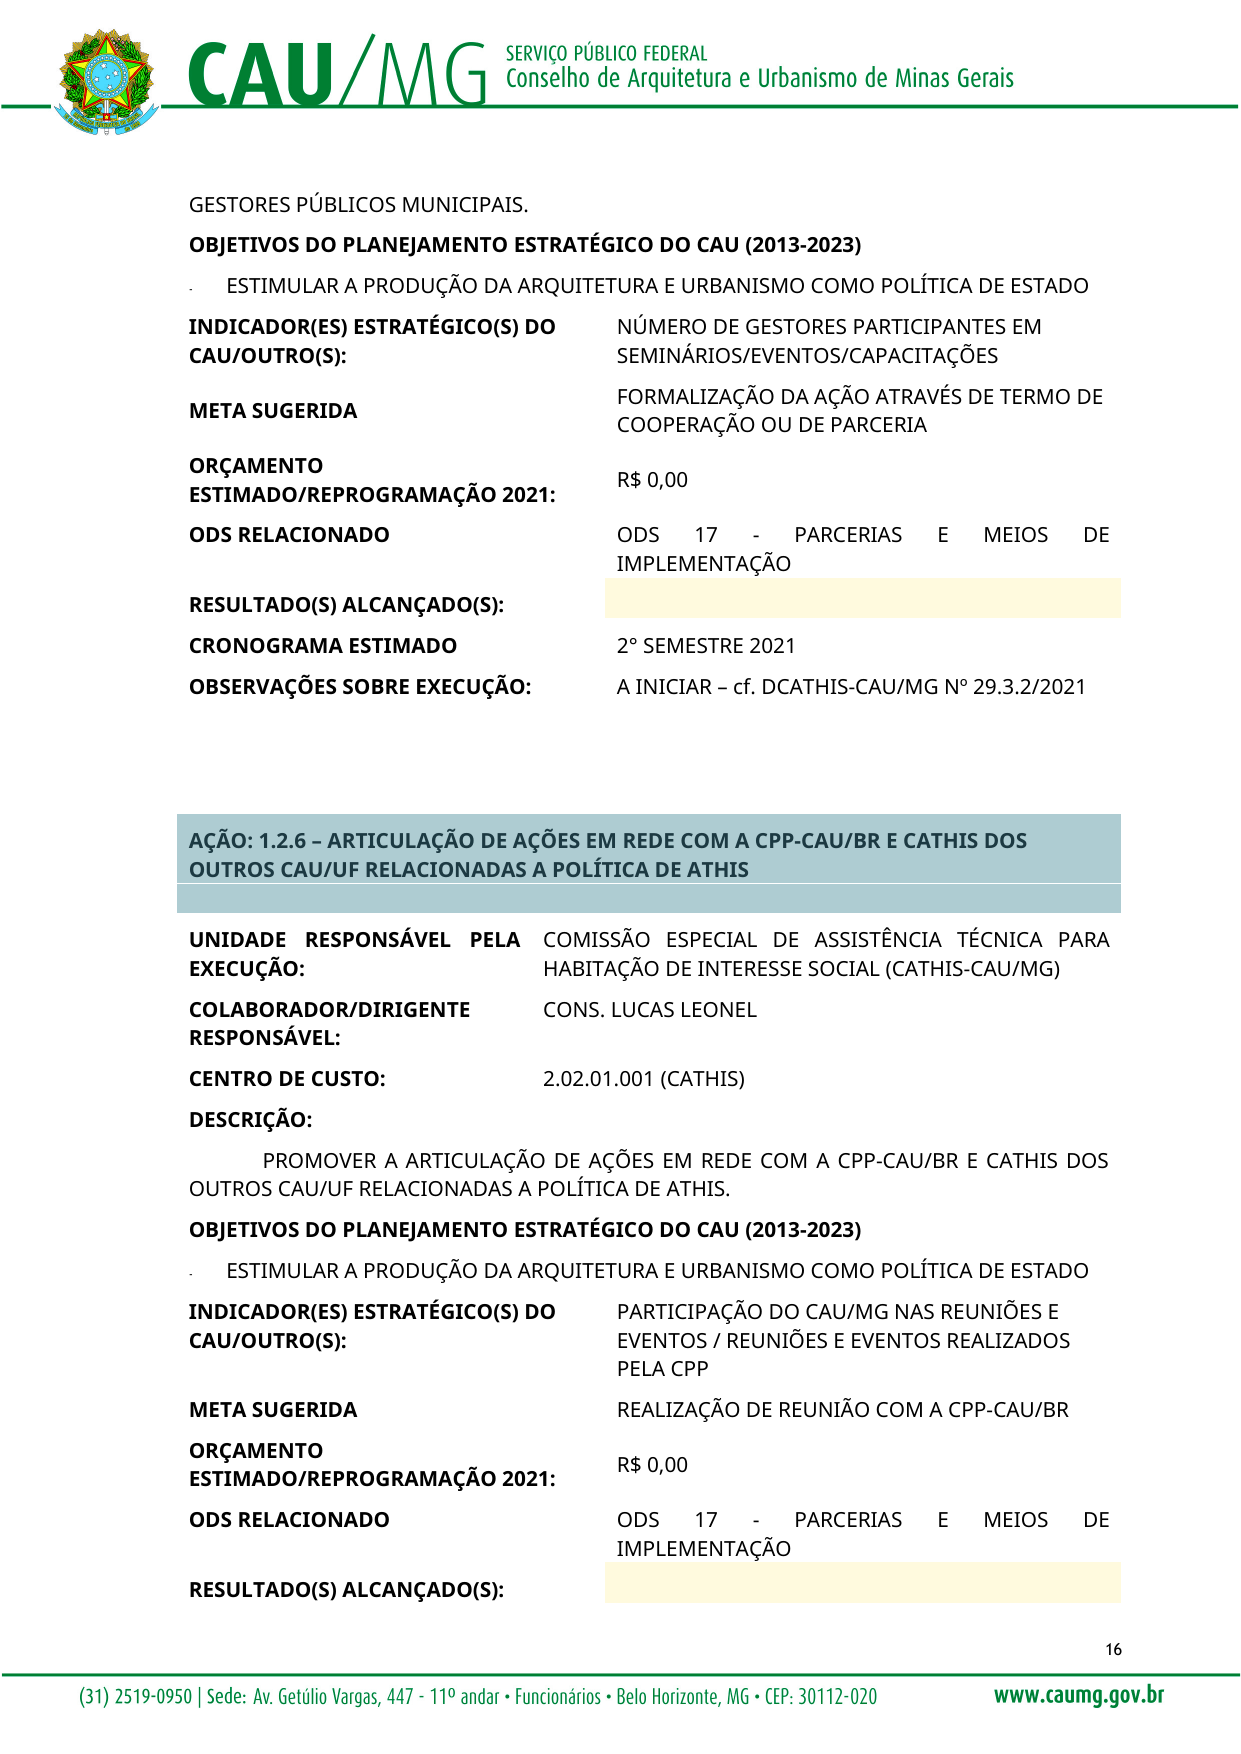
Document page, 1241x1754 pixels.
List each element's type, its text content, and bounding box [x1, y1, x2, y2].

table_cell ORÇAMENTO ESTIMADO/REPROGRAMAÇÃO 2021: [177, 439, 605, 508]
table_cell CENTRO DE CUSTO: [177, 1052, 532, 1093]
table_cell 2° SEMESTRE 2021 [605, 619, 1121, 659]
table_cell DESCRIÇÃO: [177, 1093, 1121, 1133]
table_cell RESULTADO(S) ALCANÇADO(S): [177, 578, 605, 618]
picture [1, 1661, 1241, 1750]
table_cell OBJETIVOS DO PLANEJAMENTO ESTRATÉGICO DO CAU (2013-2023) [177, 218, 1121, 259]
table_cell COMISSÃO ESPECIAL DE ASSISTÊNCIA TÉCNICA PARA HABITAÇÃO DE INTERESSE SOCIAL (CATHIS-CAU/MG) [532, 913, 1121, 982]
table_cell [177, 884, 605, 913]
table_cell [605, 884, 1121, 913]
table_header AÇÃO: 1.2.6 – ARTICULAÇÃO DE AÇÕES EM REDE COM A CPP-CAU/BR E CATHIS DOS OUTROS CAU/UF RELACIONADAS A POLÍTICA DE ATHIS [177, 814, 1121, 883]
table_cell REALIZAÇÃO DE REUNIÃO COM A CPP-CAU/BR [605, 1383, 1121, 1423]
table_cell OBJETIVOS DO PLANEJAMENTO ESTRATÉGICO DO CAU (2013-2023) [177, 1203, 1121, 1244]
table_cell COLABORADOR/DIRIGENTE RESPONSÁVEL: [177, 982, 532, 1052]
table_cell FORMALIZAÇÃO DA AÇÃO ATRAVÉS DE TERMO DE COOPERAÇÃO OU DE PARCERIA [605, 369, 1121, 439]
table_cell ODS RELACIONADO [177, 508, 605, 577]
table_cell INDICADOR(ES) ESTRATÉGICO(S) DO CAU/OUTRO(S): [177, 300, 605, 369]
table_cell UNIDADE RESPONSÁVEL PELA EXECUÇÃO: [177, 913, 532, 982]
table_cell ESTIMULAR A PRODUÇÃO DA ARQUITETURA E URBANISMO COMO POLÍTICA DE ESTADO [177, 259, 1121, 300]
table_cell RESULTADO(S) ALCANÇADO(S): [177, 1562, 605, 1603]
table_cell ORÇAMENTO ESTIMADO/REPROGRAMAÇÃO 2021: [177, 1424, 605, 1493]
table_cell R$ 0,00 [605, 1424, 1121, 1493]
table_cell NÚMERO DE GESTORES PARTICIPANTES EM SEMINÁRIOS/EVENTOS/CAPACITAÇÕES [605, 300, 1121, 369]
table_cell 2.02.01.001 (CATHIS) [532, 1052, 1121, 1093]
table_cell A INICIAR – cf. DCATHIS-CAU/MG Nº 29.3.2/2021 [605, 659, 1121, 700]
table_cell PROMOVER A ARTICULAÇÃO DE AÇÕES EM REDE COM A CPP-CAU/BR E CATHIS DOS OUTROS CAU/UF RELACIONADAS A POLÍTICA DE ATHIS. [177, 1134, 1121, 1203]
picture [0, 0, 1238, 144]
table_cell META SUGERIDA [177, 1383, 605, 1423]
table_cell ODS 17 - PARCERIAS E MEIOS DE IMPLEMENTAÇÃO [605, 508, 1121, 577]
table_cell [605, 578, 1121, 618]
table_cell CRONOGRAMA ESTIMADO [177, 619, 605, 659]
table_cell ODS RELACIONADO [177, 1493, 605, 1562]
table_cell OBSERVAÇÕES SOBRE EXECUÇÃO: [177, 659, 605, 700]
table_cell CONS. LUCAS LEONEL [532, 982, 1121, 1052]
table_cell META SUGERIDA [177, 369, 605, 439]
table_cell ODS 17 - PARCERIAS E MEIOS DE IMPLEMENTAÇÃO [605, 1493, 1121, 1562]
table_cell [605, 1562, 1121, 1603]
table_cell ESTIMULAR A PRODUÇÃO DA ARQUITETURA E URBANISMO COMO POLÍTICA DE ESTADO [177, 1244, 1121, 1285]
table_cell R$ 0,00 [605, 439, 1121, 508]
table_cell PARTICIPAÇÃO DO CAU/MG NAS REUNIÕES E EVENTOS / REUNIÕES E EVENTOS REALIZADOS PELA CPP [605, 1285, 1121, 1383]
table_cell INDICADOR(ES) ESTRATÉGICO(S) DO CAU/OUTRO(S): [177, 1285, 605, 1383]
